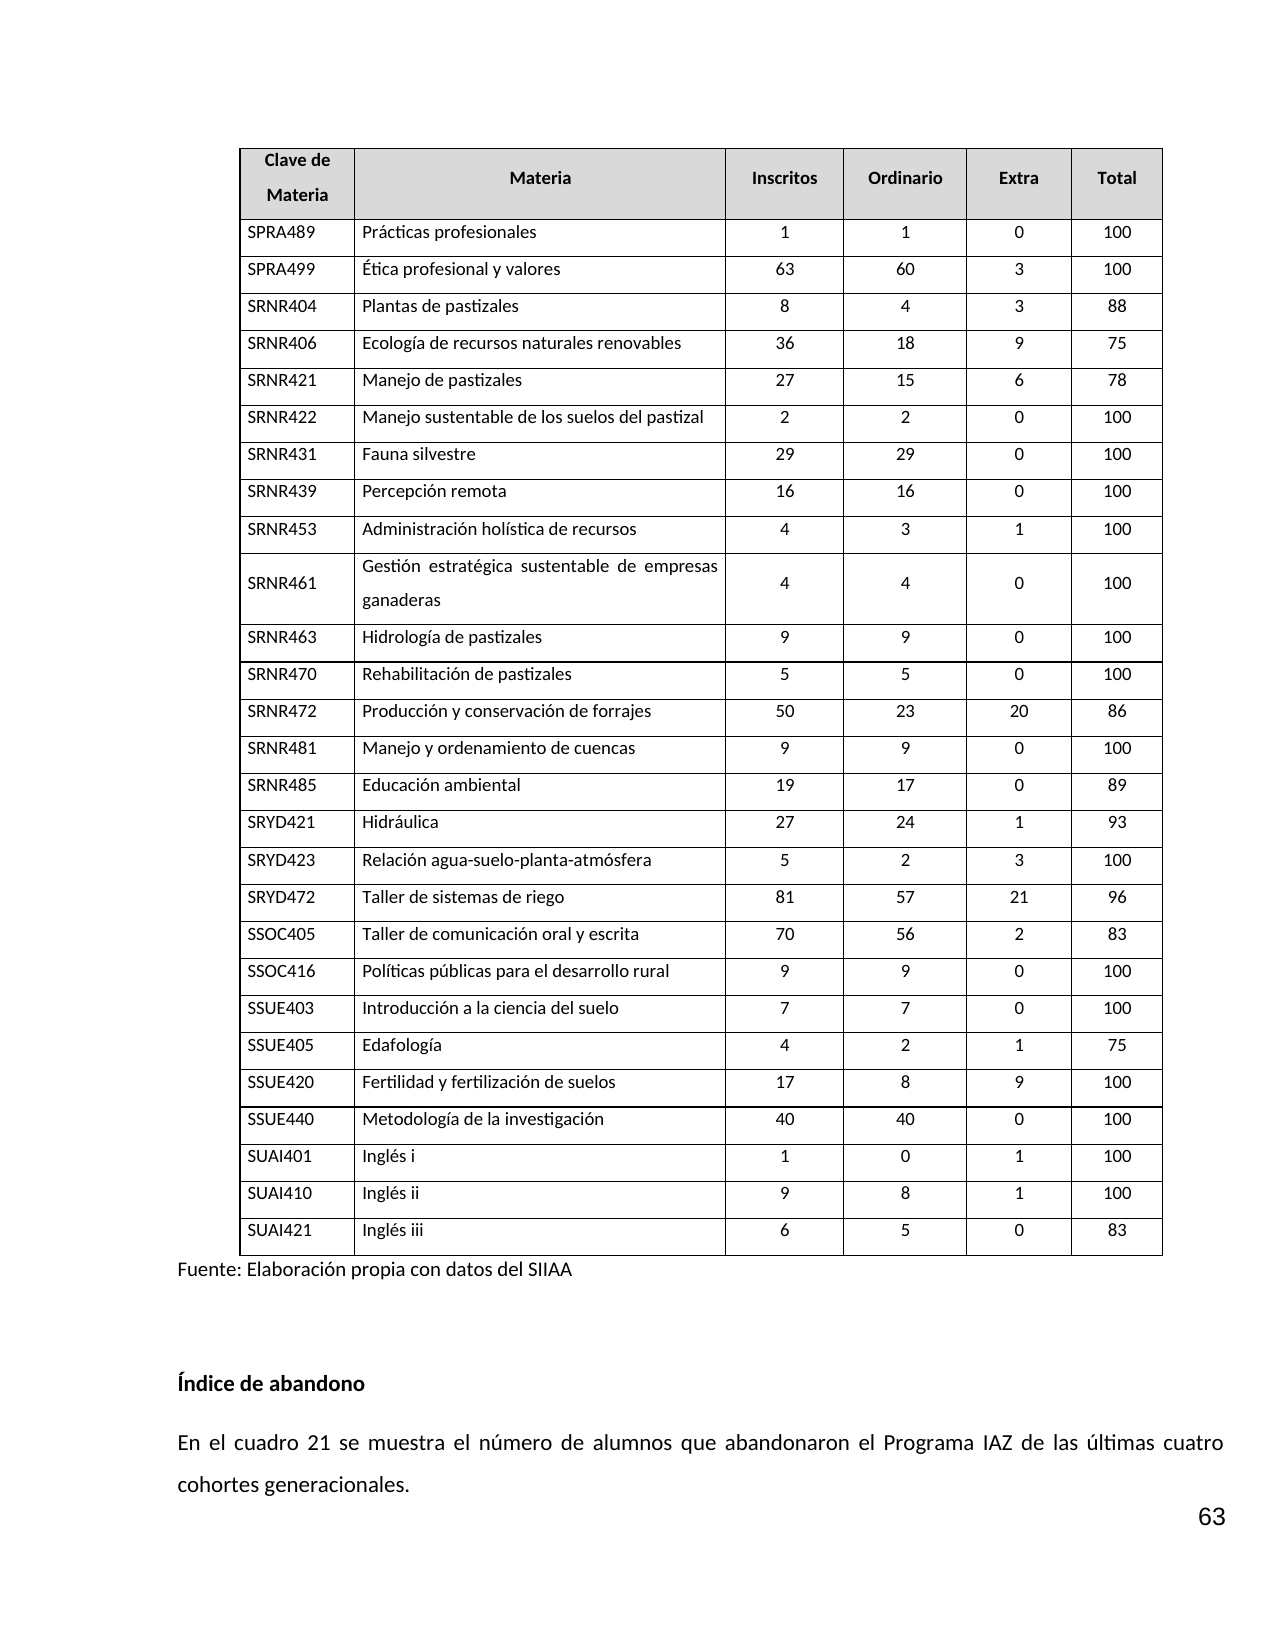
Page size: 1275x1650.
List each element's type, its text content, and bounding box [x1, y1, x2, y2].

table_cell 8 [844, 1182, 966, 1218]
table_cell 2 [844, 406, 966, 442]
table_cell 0 [967, 737, 1071, 773]
table_cell 5 [726, 848, 843, 884]
table_cell 3 [967, 294, 1071, 330]
table_cell 0 [967, 625, 1071, 661]
table_cell 1 [967, 1033, 1071, 1069]
table_cell 100 [1072, 1070, 1162, 1106]
table_cell Inglés iii [355, 1219, 725, 1255]
table_header Total [1072, 149, 1162, 219]
table_header Ordinario [844, 149, 966, 219]
table_header Clave de Materia [241, 149, 354, 219]
table_cell SRNR453 [241, 517, 354, 553]
table_cell 29 [726, 443, 843, 479]
table_cell Plantas de pastizales [355, 294, 725, 330]
table_cell 0 [844, 1145, 966, 1181]
table_cell 40 [726, 1108, 843, 1143]
table_cell 0 [967, 554, 1071, 624]
table_cell SRNR422 [241, 406, 354, 442]
table_cell 3 [967, 848, 1071, 884]
table_cell 100 [1072, 220, 1162, 256]
table_cell 100 [1072, 996, 1162, 1032]
table_cell Edafología [355, 1033, 725, 1069]
table_cell 9 [967, 331, 1071, 367]
table_cell SRNR472 [241, 700, 354, 736]
table_cell 23 [844, 700, 966, 736]
table_cell 60 [844, 257, 966, 293]
table_header Inscritos [726, 149, 843, 219]
table_cell 96 [1072, 885, 1162, 921]
table_cell 0 [967, 480, 1071, 516]
table_cell 57 [844, 885, 966, 921]
table_cell SSOC405 [241, 922, 354, 958]
table_cell 100 [1072, 737, 1162, 773]
table_cell 9 [726, 1182, 843, 1218]
table_cell SRNR463 [241, 625, 354, 661]
table_cell 93 [1072, 811, 1162, 847]
table_cell 50 [726, 700, 843, 736]
table_cell 2 [726, 406, 843, 442]
table_header Materia [355, 149, 725, 219]
table_cell 3 [967, 257, 1071, 293]
table_cell 16 [844, 480, 966, 516]
table_cell SRNR461 [241, 554, 354, 624]
table_cell SRYD423 [241, 848, 354, 884]
table_cell Taller de sistemas de riego [355, 885, 725, 921]
table_cell Manejo de pastizales [355, 369, 725, 404]
table_cell 100 [1072, 517, 1162, 553]
table_cell 21 [967, 885, 1071, 921]
table_cell SUAI421 [241, 1219, 354, 1255]
table_cell 100 [1072, 663, 1162, 698]
table_cell 4 [726, 1033, 843, 1069]
table_cell SRNR406 [241, 331, 354, 367]
table_cell 0 [967, 996, 1071, 1032]
table_cell 4 [844, 554, 966, 624]
table_cell 7 [844, 996, 966, 1032]
table_cell 100 [1072, 1108, 1162, 1143]
table_cell SRYD472 [241, 885, 354, 921]
table_cell 75 [1072, 331, 1162, 367]
table_cell 6 [967, 369, 1071, 404]
table_cell 0 [967, 1108, 1071, 1143]
table_cell Relación agua-suelo-planta-atmósfera [355, 848, 725, 884]
table_cell 20 [967, 700, 1071, 736]
table_cell SSUE440 [241, 1108, 354, 1143]
table_cell SRNR470 [241, 663, 354, 698]
table_cell Inglés ii [355, 1182, 725, 1218]
table_cell 1 [967, 517, 1071, 553]
table_cell 0 [967, 220, 1071, 256]
table_cell 100 [1072, 1145, 1162, 1181]
table_cell Taller de comunicación oral y escrita [355, 922, 725, 958]
table_cell 4 [844, 294, 966, 330]
table_cell 9 [844, 737, 966, 773]
table_cell 27 [726, 811, 843, 847]
table_cell SRNR485 [241, 774, 354, 810]
table_cell 0 [967, 443, 1071, 479]
table_cell Manejo sustentable de los suelos del pastizal [355, 406, 725, 442]
table_cell 0 [967, 774, 1071, 810]
table_cell SRNR404 [241, 294, 354, 330]
text Índice de abandono [177, 1369, 1226, 1397]
table_cell 9 [726, 959, 843, 995]
table_cell Políticas públicas para el desarrollo rural [355, 959, 725, 995]
table_cell 2 [844, 848, 966, 884]
table_cell 100 [1072, 848, 1162, 884]
table_cell 2 [844, 1033, 966, 1069]
table_cell Introducción a la ciencia del suelo [355, 996, 725, 1032]
table_cell 1 [844, 220, 966, 256]
table_cell 1 [726, 1145, 843, 1181]
table_cell 63 [726, 257, 843, 293]
table_cell 19 [726, 774, 843, 810]
table_cell SUAI410 [241, 1182, 354, 1218]
table_cell 1 [967, 1145, 1071, 1181]
table_cell 6 [726, 1219, 843, 1255]
table_cell 75 [1072, 1033, 1162, 1069]
table_cell 17 [726, 1070, 843, 1106]
table_cell Producción y conservación de forrajes [355, 700, 725, 736]
table_cell 1 [967, 1182, 1071, 1218]
table_cell 0 [967, 663, 1071, 698]
table_cell 9 [726, 625, 843, 661]
table_cell 83 [1072, 922, 1162, 958]
table_cell 0 [967, 406, 1071, 442]
table_cell Hidráulica [355, 811, 725, 847]
table_cell 100 [1072, 257, 1162, 293]
text Fuente: Elaboración propia con datos del SIIAA [177, 1256, 1226, 1281]
table_cell 0 [967, 959, 1071, 995]
table_cell 4 [726, 517, 843, 553]
table_cell Educación ambiental [355, 774, 725, 810]
table_cell 100 [1072, 1182, 1162, 1218]
table_cell Administración holística de recursos [355, 517, 725, 553]
table_cell 78 [1072, 369, 1162, 404]
table_cell 89 [1072, 774, 1162, 810]
table_cell Prácticas profesionales [355, 220, 725, 256]
table_cell SPRA489 [241, 220, 354, 256]
table_cell 9 [844, 959, 966, 995]
table_cell 86 [1072, 700, 1162, 736]
table_cell 2 [967, 922, 1071, 958]
table_cell 9 [967, 1070, 1071, 1106]
table_cell 81 [726, 885, 843, 921]
table_cell Ética profesional y valores [355, 257, 725, 293]
table_cell 4 [726, 554, 843, 624]
table_cell 36 [726, 331, 843, 367]
table_cell 100 [1072, 625, 1162, 661]
table_cell Manejo y ordenamiento de cuencas [355, 737, 725, 773]
table_cell 56 [844, 922, 966, 958]
table_cell 3 [844, 517, 966, 553]
table_cell 40 [844, 1108, 966, 1143]
table_cell 1 [967, 811, 1071, 847]
table_cell SRYD421 [241, 811, 354, 847]
table_cell 7 [726, 996, 843, 1032]
table_cell SRNR481 [241, 737, 354, 773]
table_header Extra [967, 149, 1071, 219]
table_cell 8 [844, 1070, 966, 1106]
table_cell 9 [844, 625, 966, 661]
table_cell 0 [967, 1219, 1071, 1255]
table_cell 5 [726, 663, 843, 698]
table_cell 100 [1072, 959, 1162, 995]
table_cell Metodología de la investigación [355, 1108, 725, 1143]
table_cell Rehabilitación de pastizales [355, 663, 725, 698]
table_cell SRNR439 [241, 480, 354, 516]
table_cell SPRA499 [241, 257, 354, 293]
table_cell 100 [1072, 480, 1162, 516]
table_cell SSUE403 [241, 996, 354, 1032]
table_cell SUAI401 [241, 1145, 354, 1181]
table_cell Ecología de recursos naturales renovables [355, 331, 725, 367]
table_cell 1 [726, 220, 843, 256]
table_cell 24 [844, 811, 966, 847]
table_cell Inglés i [355, 1145, 725, 1181]
table_cell SRNR421 [241, 369, 354, 404]
table_cell Percepción remota [355, 480, 725, 516]
table_cell Gestión estratégica sustentable de empresas ganaderas [355, 554, 725, 624]
table_cell Hidrología de pastizales [355, 625, 725, 661]
table_cell 88 [1072, 294, 1162, 330]
table_cell Fauna silvestre [355, 443, 725, 479]
table_cell 83 [1072, 1219, 1162, 1255]
table_cell 16 [726, 480, 843, 516]
table_cell 5 [844, 1219, 966, 1255]
table_cell 100 [1072, 406, 1162, 442]
table_cell 100 [1072, 554, 1162, 624]
table_cell 8 [726, 294, 843, 330]
table_cell 17 [844, 774, 966, 810]
table_cell SRNR431 [241, 443, 354, 479]
table_cell SSUE405 [241, 1033, 354, 1069]
table_cell 70 [726, 922, 843, 958]
table_cell Fertilidad y fertilización de suelos [355, 1070, 725, 1106]
text En el cuadro 21 se muestra el número de alumnos que abandonaron el Programa IAZ de las últimas cuatro cohortes generacionales. [177, 1428, 1226, 1498]
table_cell 29 [844, 443, 966, 479]
table_cell 9 [726, 737, 843, 773]
table_cell SSUE420 [241, 1070, 354, 1106]
table_cell 100 [1072, 443, 1162, 479]
table_cell 15 [844, 369, 966, 404]
table_cell 5 [844, 663, 966, 698]
table_cell SSOC416 [241, 959, 354, 995]
table_cell 27 [726, 369, 843, 404]
table_cell 18 [844, 331, 966, 367]
